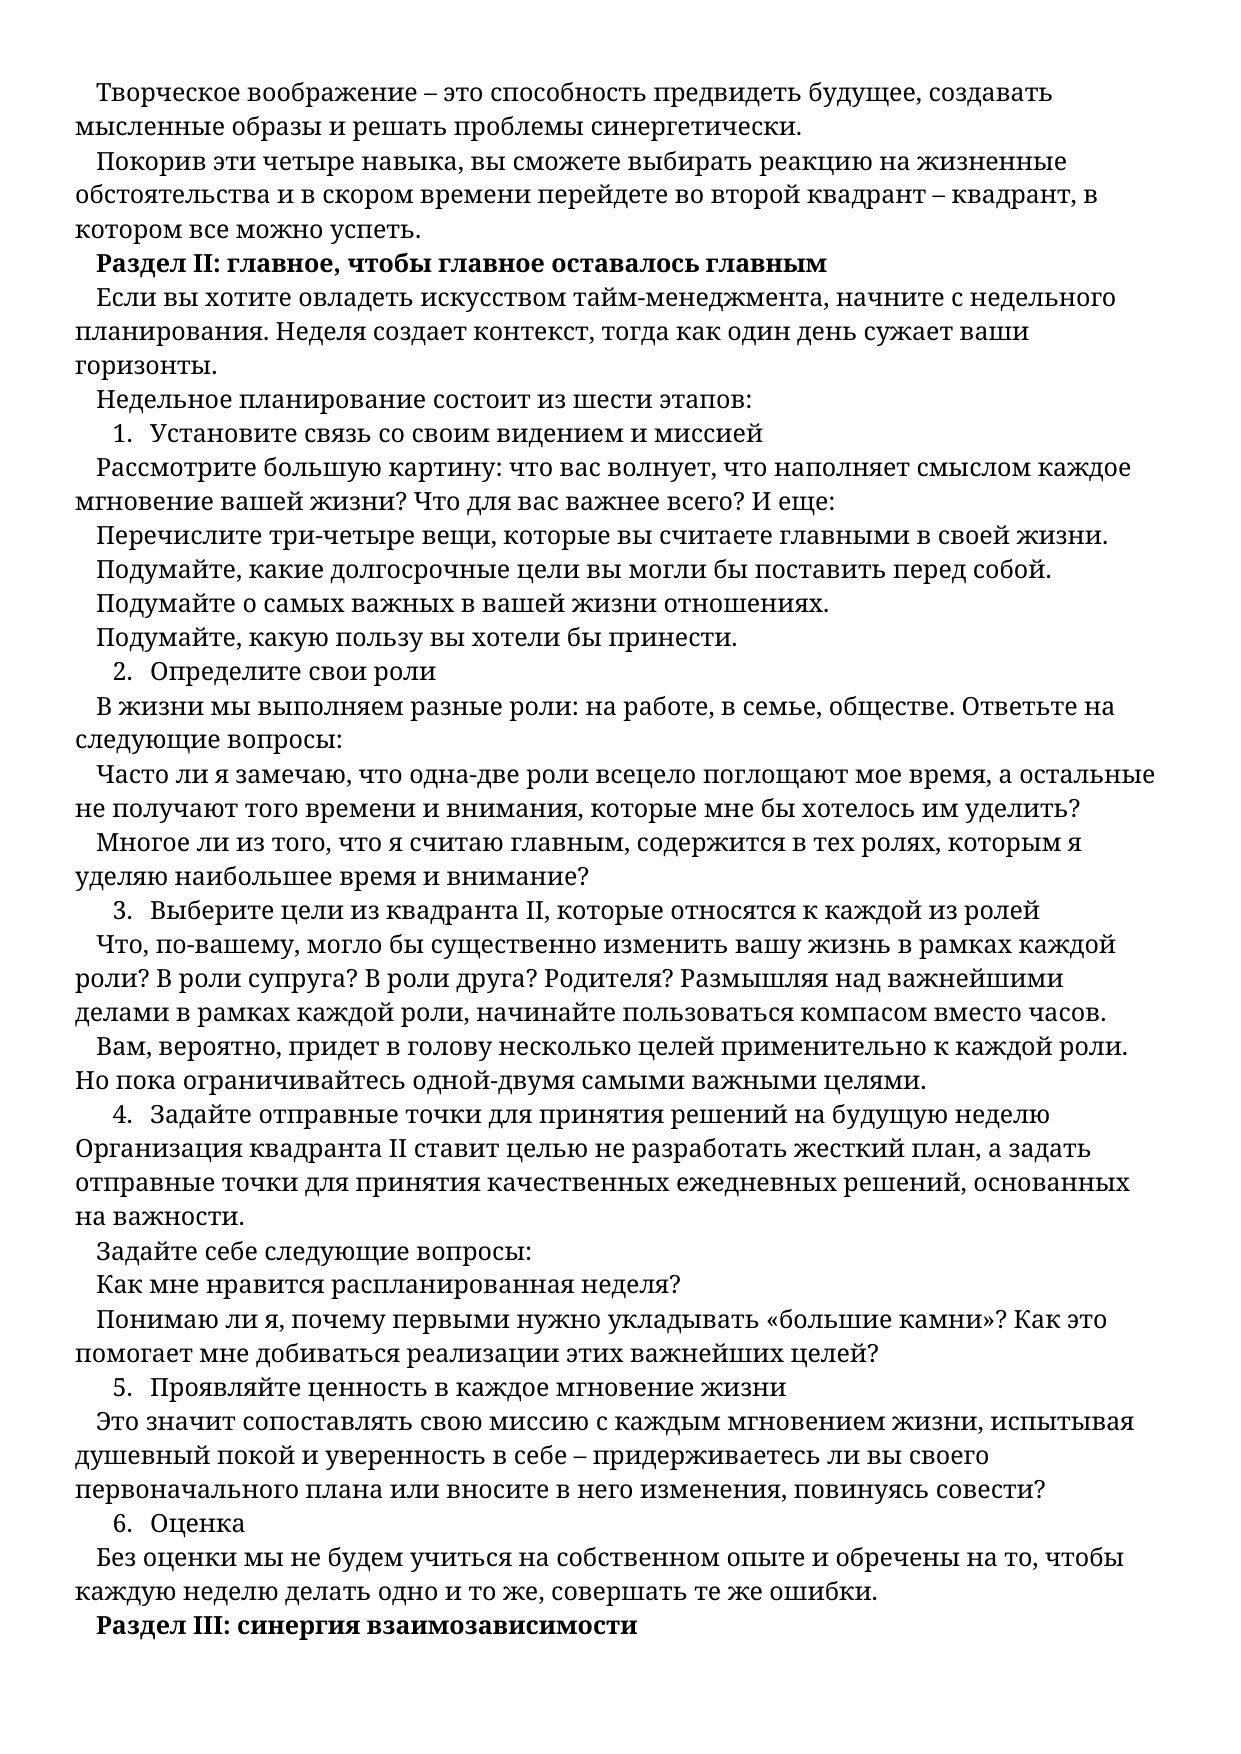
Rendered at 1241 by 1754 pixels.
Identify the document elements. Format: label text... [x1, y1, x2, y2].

text Задайте себе следующие вопросы: [75, 1233, 1165, 1267]
list Определите свои роли [112, 654, 1165, 688]
text Без оценки мы не будем учиться на собственном опыте и обречены на то, чтобы каждую неделю делать одно и то же, совершать те же ошибки. [75, 1540, 1165, 1608]
text Творческое воображение – это способность предвидеть будущее, создавать мысленные образы и решать проблемы синергетически. [75, 75, 1165, 143]
text Подумайте, какую пользу вы хотели бы принести. [75, 620, 1165, 654]
text Часто ли я замечаю, что одна-две роли всецело поглощают мое время, а остальные не получают того времени и внимания, которые мне бы хотелось им уделить? [75, 756, 1165, 824]
text Понимаю ли я, почему первыми нужно укладывать «большие камни»? Как это помогает мне добиваться реализации этих важнейших целей? [75, 1301, 1165, 1369]
text Недельное планирование состоит из шести этапов: [75, 382, 1165, 416]
text Как мне нравится распланированная неделя? [75, 1267, 1165, 1301]
text Организация квадранта II ставит целью не разработать жесткий план, а задать отправные точки для принятия качественных ежедневных решений, основанных на важности. [75, 1131, 1165, 1233]
text Многое ли из того, что я считаю главным, содержится в тех ролях, которым я уделяю наибольшее время и внимание? [75, 824, 1165, 892]
text В жизни мы выполняем разные роли: на работе, в семье, обществе. Ответьте на следующие вопросы: [75, 688, 1165, 756]
text Раздел II: главное, чтобы главное оставалось главным [75, 245, 1165, 279]
text Что, по-вашему, могло бы существенно изменить вашу жизнь в рамках каждой роли? В роли супруга? В роли друга? Родителя? Размышляя над важнейшими делами в рамках каждой роли, начинайте пользоваться компасом вместо часов. [75, 927, 1165, 1029]
text Вам, вероятно, придет в голову несколько целей применительно к каждой роли. Но пока ограничивайтесь одной-двумя самыми важными целями. [75, 1029, 1165, 1097]
text Раздел III: синергия взаимозависимости [75, 1608, 1165, 1642]
list Проявляйте ценность в каждое мгновение жизни [112, 1369, 1165, 1403]
text Подумайте, какие долгосрочные цели вы могли бы поставить перед собой. [75, 552, 1165, 586]
text Это значит сопоставлять свою миссию с каждым мгновением жизни, испытывая душевный покой и уверенность в себе – придерживаетесь ли вы своего первоначального плана или вносите в него изменения, повинуясь совести? [75, 1403, 1165, 1506]
text Покорив эти четыре навыка, вы сможете выбирать реакцию на жизненные обстоятельства и в скором времени перейдете во второй квадрант – квадрант, в котором все можно успеть. [75, 143, 1165, 245]
text Рассмотрите большую картину: что вас волнует, что наполняет смыслом каждое мгновение вашей жизни? Что для вас важнее всего? И еще: [75, 450, 1165, 518]
text Если вы хотите овладеть искусством тайм-менеджмента, начните с недельного планирования. Неделя создает контекст, тогда как один день сужает ваши горизонты. [75, 279, 1165, 382]
text Перечислите три-четыре вещи, которые вы считаете главными в своей жизни. [75, 518, 1165, 552]
list Задайте отправные точки для принятия решений на будущую неделю [112, 1097, 1165, 1131]
list Выберите цели из квадранта II, которые относятся к каждой из ролей [112, 892, 1165, 927]
text Подумайте о самых важных в вашей жизни отношениях. [75, 586, 1165, 620]
list Установите связь со своим видением и миссией [112, 416, 1165, 450]
list Оценка [112, 1506, 1165, 1540]
